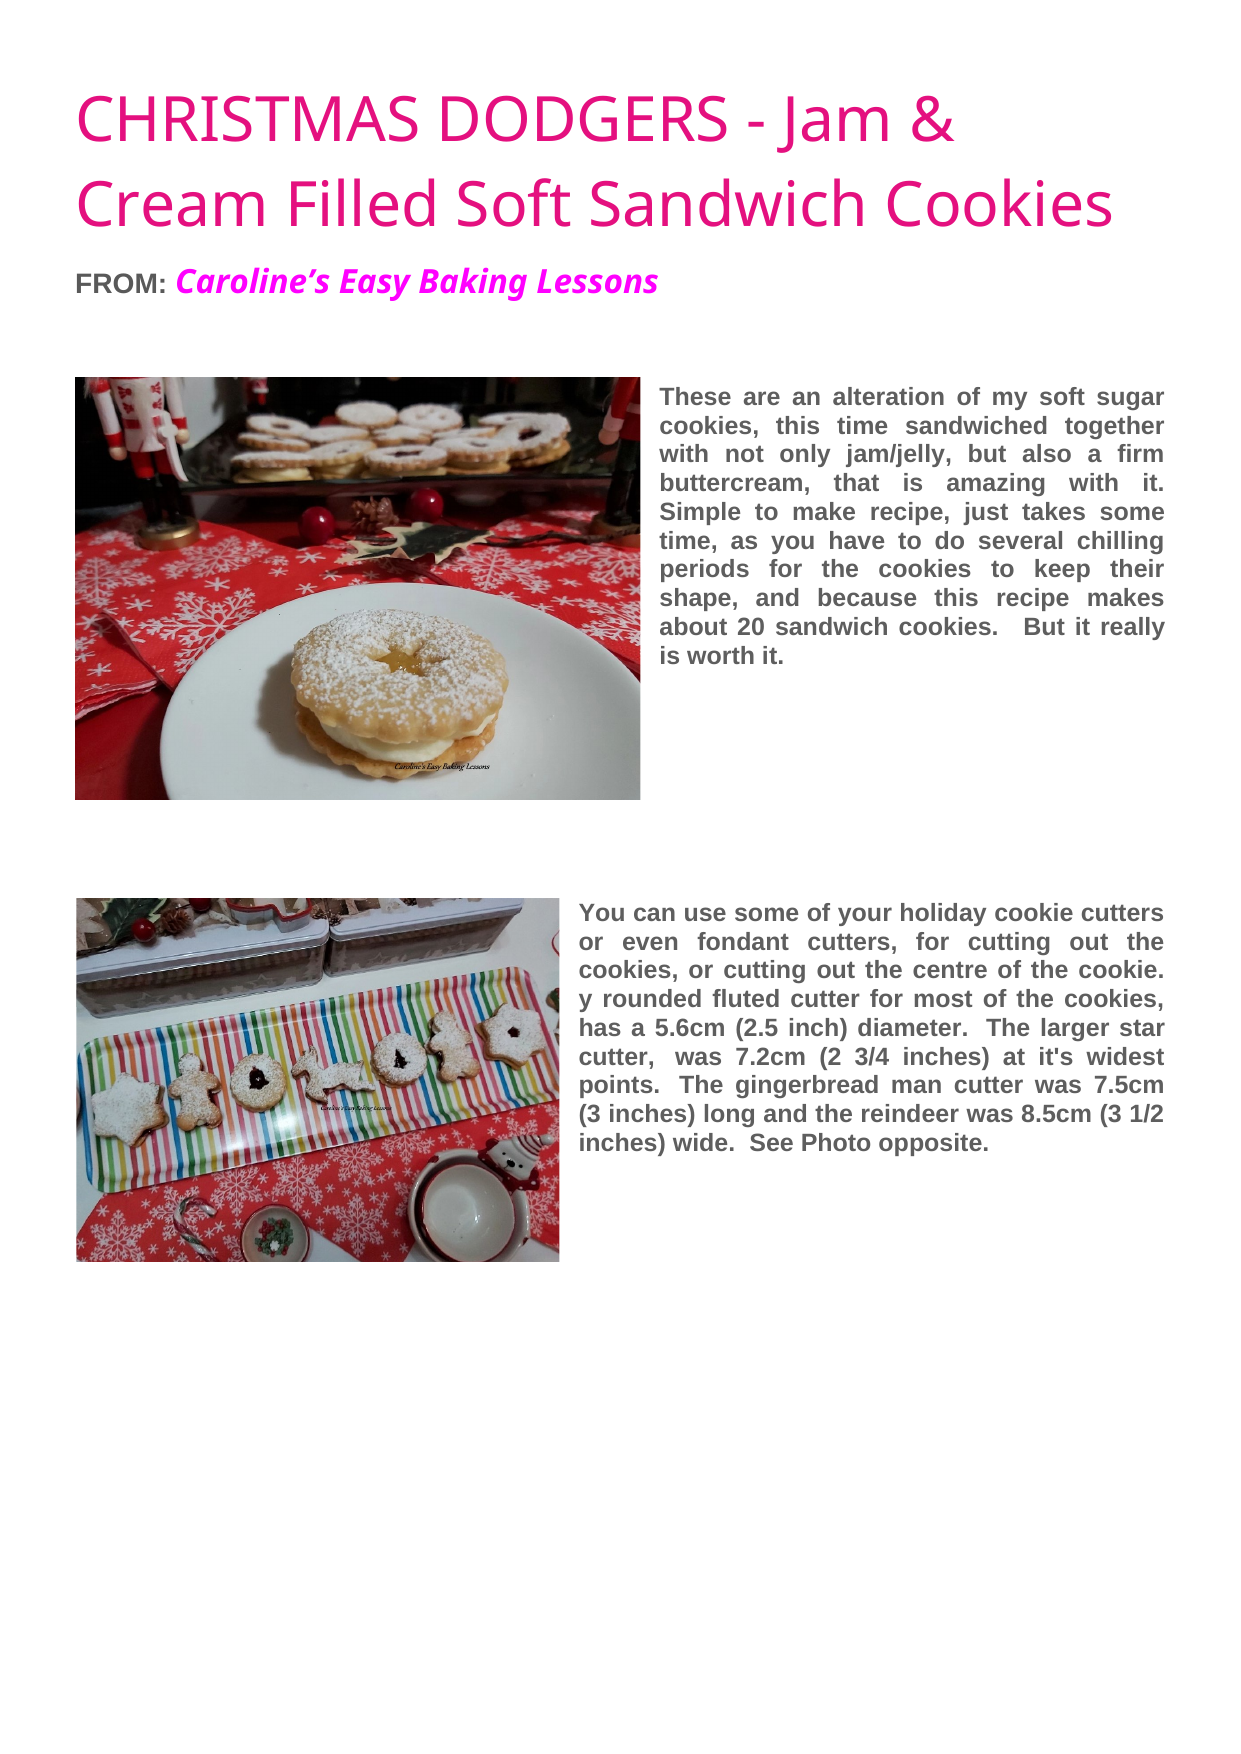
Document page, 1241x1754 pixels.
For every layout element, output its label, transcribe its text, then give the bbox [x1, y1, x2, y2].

text FROM: Caroline’s Easy Baking Lessons [75, 258, 1165, 303]
text CHRISTMAS DODGERS - Jam & Cream Filled Soft Sandwich Cookies [75, 75, 1165, 245]
picture [75, 377, 640, 799]
text These are an alteration of my soft sugar cookies, this time sandwiched together with not only jam/jelly, but also a firm buttercream, that is amazing with it. Simple to make recipe, just takes some time, as you have to do several chilling periods for the cookies to keep their shape, and because this recipe makes about 20 sandwich cookies. But it really is worth it. [640, 382, 1165, 669]
text You can use some of your holiday cookie cutters or even fondant cutters, for cutting out the cookies, or cutting out the centre of the cookie. My rounded fluted cutter for most of the cookies, has a 5.6cm (2.5 inch) diameter. The larger star cutter, was 7.2cm (2 3/4 inches) at it's widest points. The gingerbread man cutter was 7.5cm (3 inches) long and the reindeer was 8.5cm (3 1/2 inches) wide. See Photo opposite. [559, 898, 1165, 1157]
picture [75, 898, 559, 1261]
